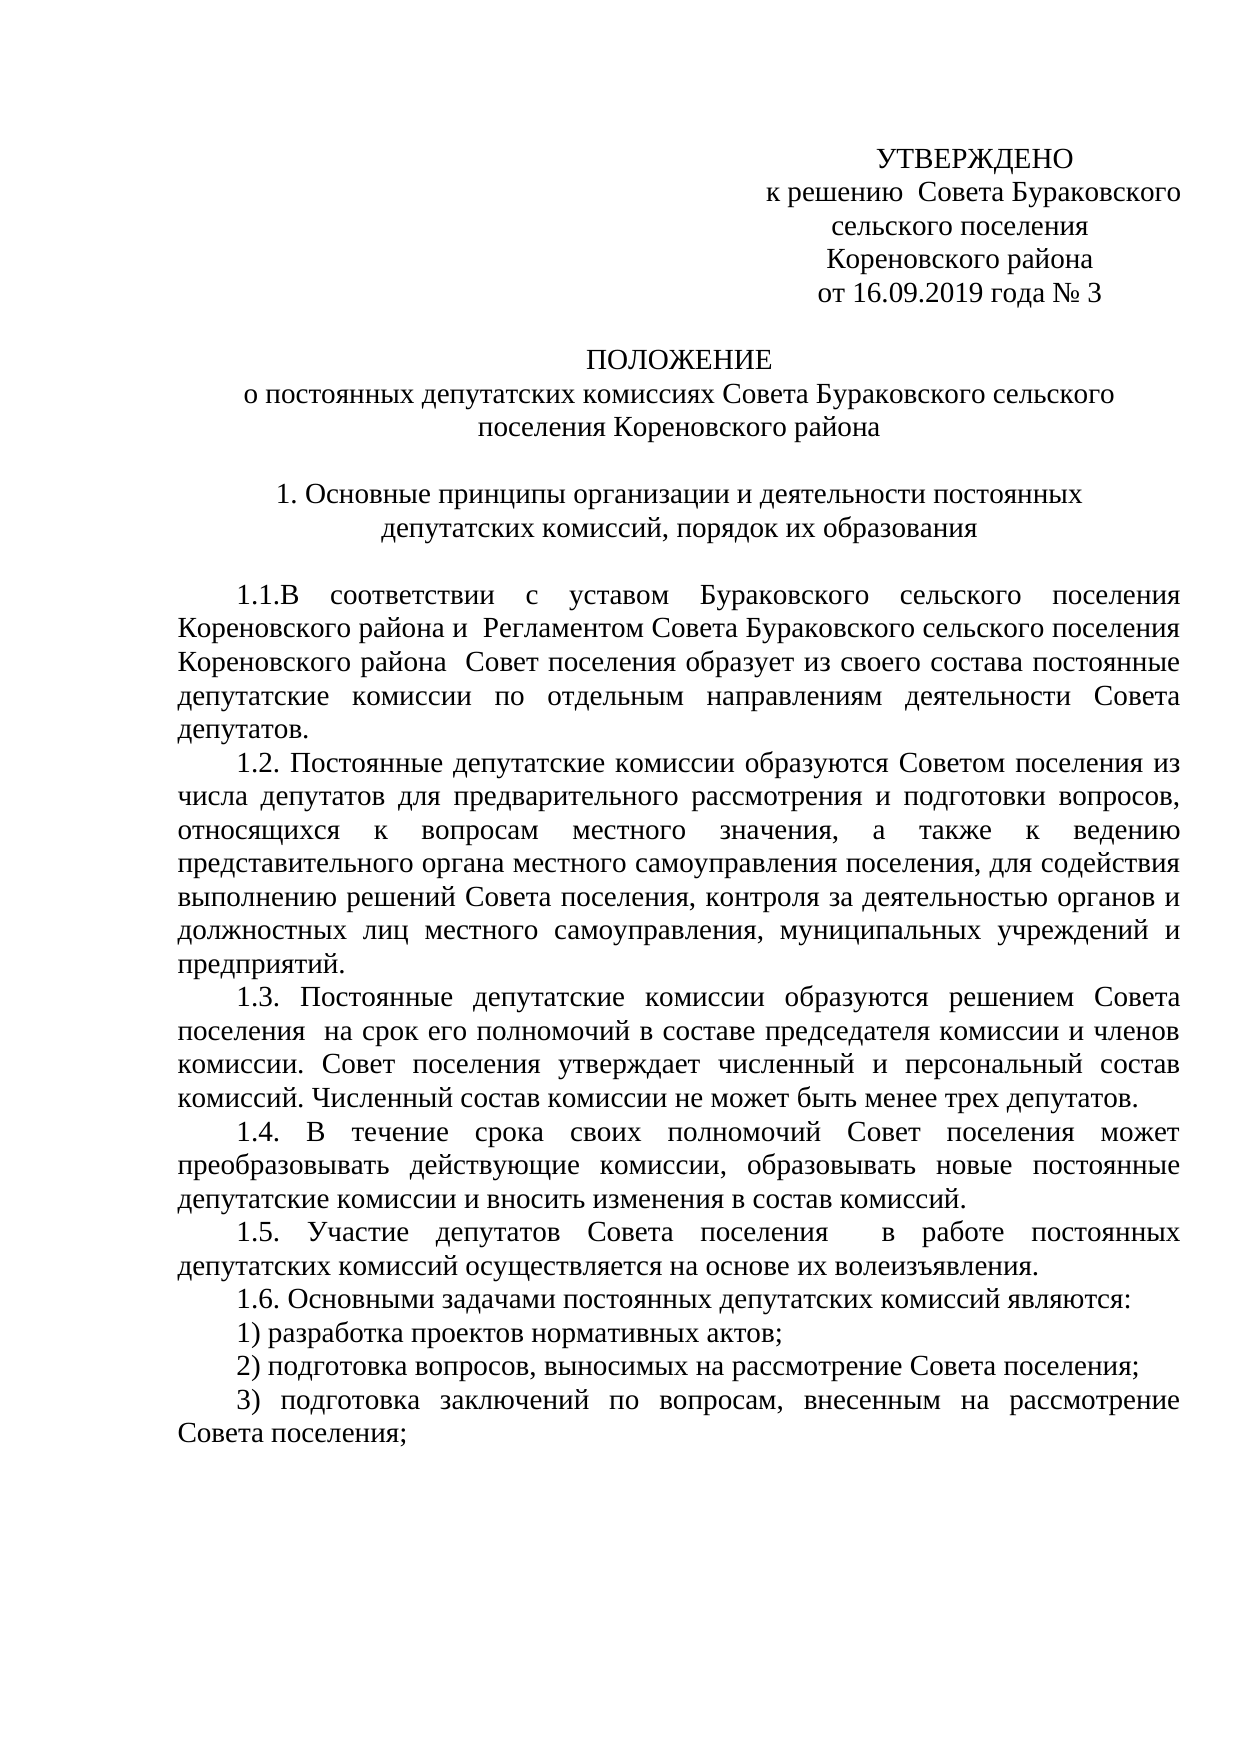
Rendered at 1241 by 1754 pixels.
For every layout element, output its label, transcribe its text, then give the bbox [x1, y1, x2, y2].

text 1.5. Участие депутатов Совета поселения в работе постоянных депутатских комиссий осуществляется на основе их волеизъявления. [177, 1214, 1181, 1281]
text 1.1.В соответствии с уставом Бураковского сельского поселения Кореновского района и Регламентом Совета Бураковского сельского поселения Кореновского района Совет поселения образует из своего состава постоянные депутатские комиссии по отдельным направлениям деятельности Совета депутатов. [177, 577, 1181, 745]
text о постоянных депутатских комиссиях Совета Бураковского сельского поселения Кореновского района [177, 376, 1181, 443]
text 3) подготовка заключений по вопросам, внесенным на рассмотрение Совета поселения; [177, 1382, 1181, 1449]
text к решению Совета Бураковского [177, 174, 1181, 208]
text УТВЕРЖДЕНО [177, 141, 1181, 174]
text от 16.09.2019 года № 3 [177, 275, 1181, 309]
text 1) разработка проектов нормативных актов; [177, 1315, 1181, 1348]
text Кореновского района [177, 242, 1181, 275]
text 1.2. Постоянные депутатские комиссии образуются Советом поселения из числа депутатов для предварительного рассмотрения и подготовки вопросов, относящихся к вопросам местного значения, а также к ведению представительного органа местного самоуправления поселения, для содействия выполнению решений Совета поселения, контроля за деятельностью органов и должностных лиц местного самоуправления, муниципальных учреждений и предприятий. [177, 745, 1181, 979]
text 1.3. Постоянные депутатские комиссии образуются решением Совета поселения на срок его полномочий в составе председателя комиссии и членов комиссии. Совет поселения утверждает численный и персональный состав комиссий. Численный состав комиссии не может быть менее трех депутатов. [177, 979, 1181, 1114]
text сельского поселения [177, 208, 1181, 242]
text депутатских комиссий, порядок их образования [177, 510, 1181, 543]
text 1.6. Основными задачами постоянных депутатских комиссий являются: [177, 1281, 1181, 1315]
text ПОЛОЖЕНИЕ [177, 342, 1181, 376]
text 1. Основные принципы организации и деятельности постоянных [177, 476, 1181, 510]
text 1.4. В течение срока своих полномочий Совет поселения может преобразовывать действующие комиссии, образовывать новые постоянные депутатские комиссии и вносить изменения в состав комиссий. [177, 1114, 1181, 1214]
text 2) подготовка вопросов, выносимых на рассмотрение Совета поселения; [177, 1348, 1181, 1382]
